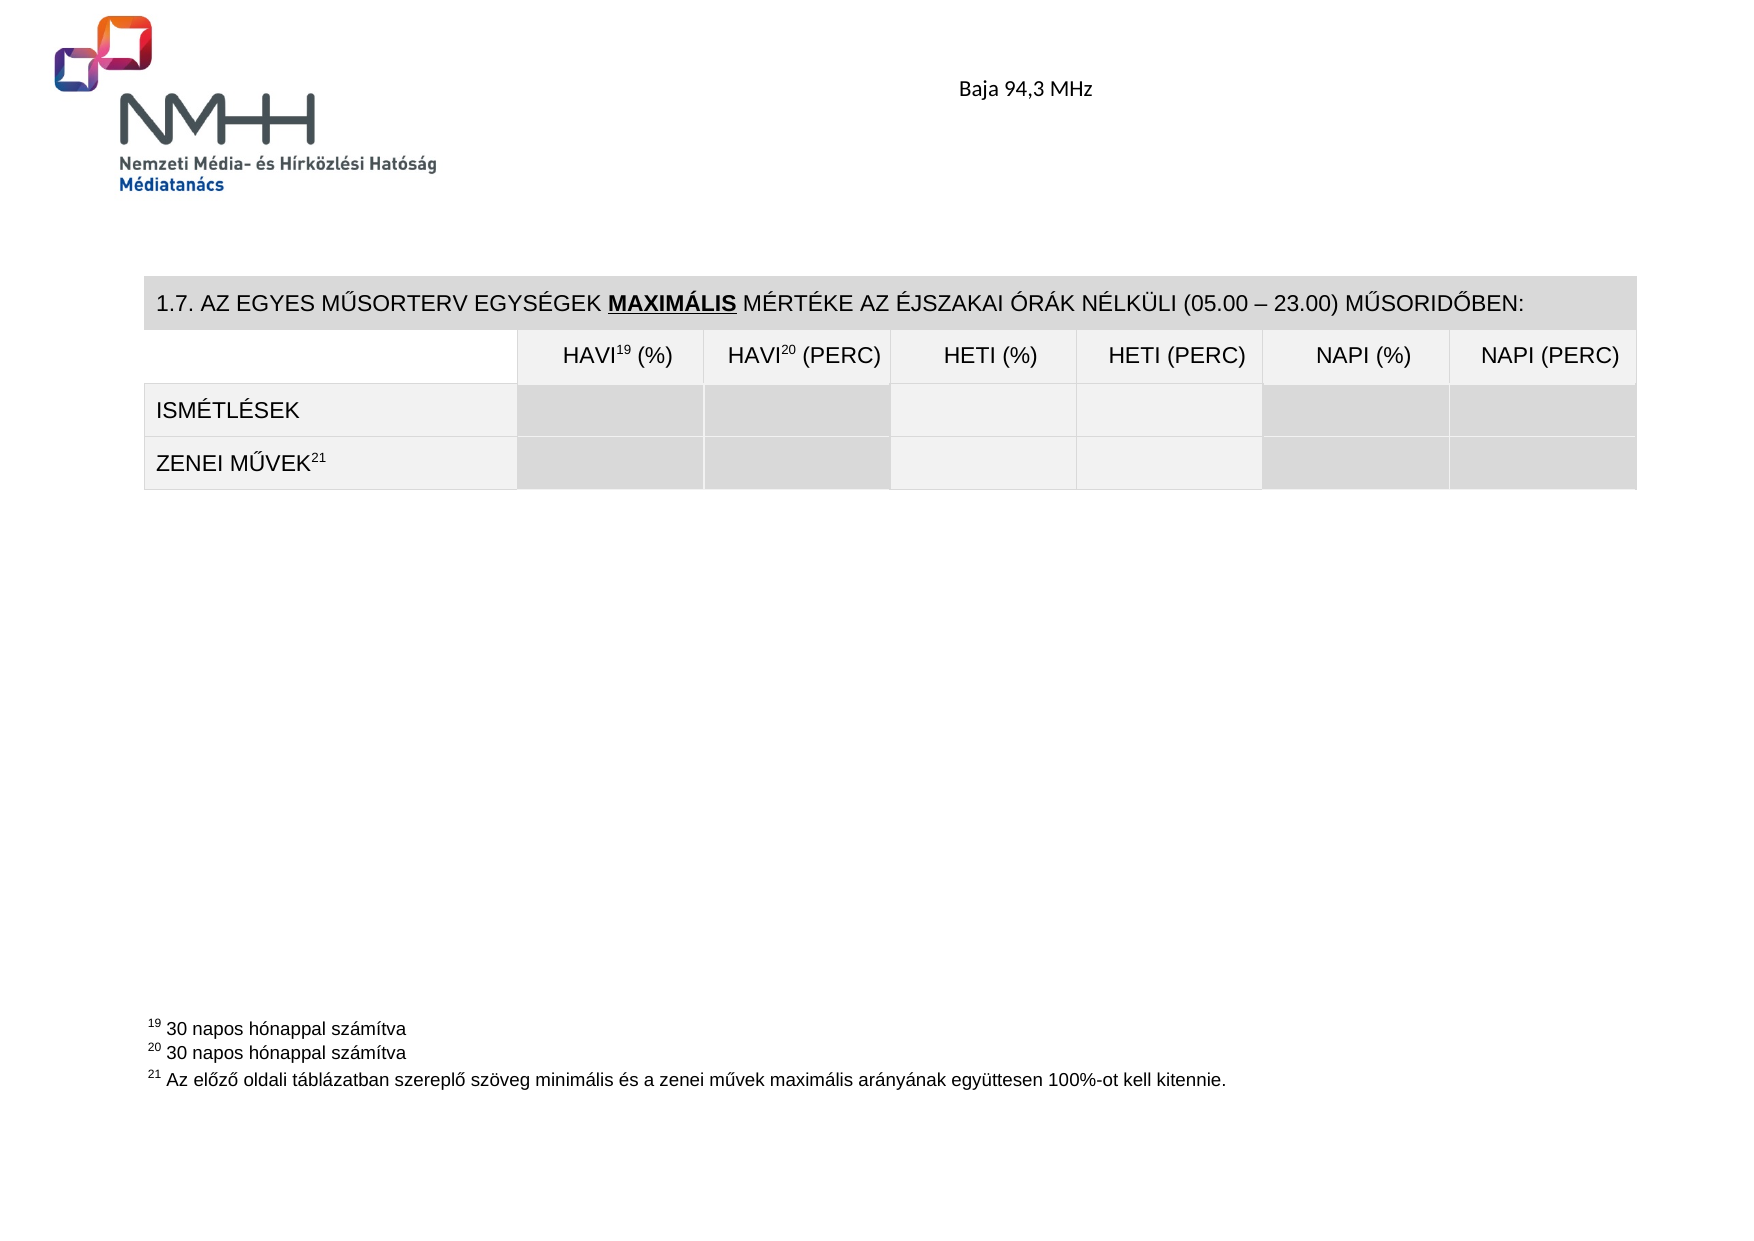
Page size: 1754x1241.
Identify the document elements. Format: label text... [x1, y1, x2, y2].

picture [46, 11, 445, 201]
table_cell [705, 437, 889, 489]
table_cell heti (%) [891, 330, 1076, 383]
table_cell [1264, 385, 1449, 436]
table_cell napi (perc) [1450, 330, 1636, 383]
table_header 1.7. az egyes műsorterv egységek maximális mértéke az éjszakai órák nélküli (05.00 – 23.00) műsoridőben: [145, 278, 1636, 329]
table_cell [891, 437, 1076, 489]
table_cell [1264, 437, 1449, 489]
table_cell ZENEI MŰVEK [145, 437, 517, 489]
table_cell [518, 437, 703, 489]
table_cell Ismétlések [145, 384, 517, 436]
table_cell [705, 385, 889, 436]
table_cell havi (%) [518, 330, 703, 383]
table_cell [518, 385, 703, 436]
table_cell [1450, 385, 1635, 436]
table_cell [1077, 384, 1262, 436]
table_cell heti (perc) [1077, 330, 1262, 383]
table_cell [1077, 437, 1262, 489]
table_cell [1450, 437, 1635, 489]
table_cell havi (PERC) [704, 330, 890, 383]
table_cell [891, 384, 1076, 436]
table_cell napi (%) [1263, 330, 1449, 383]
